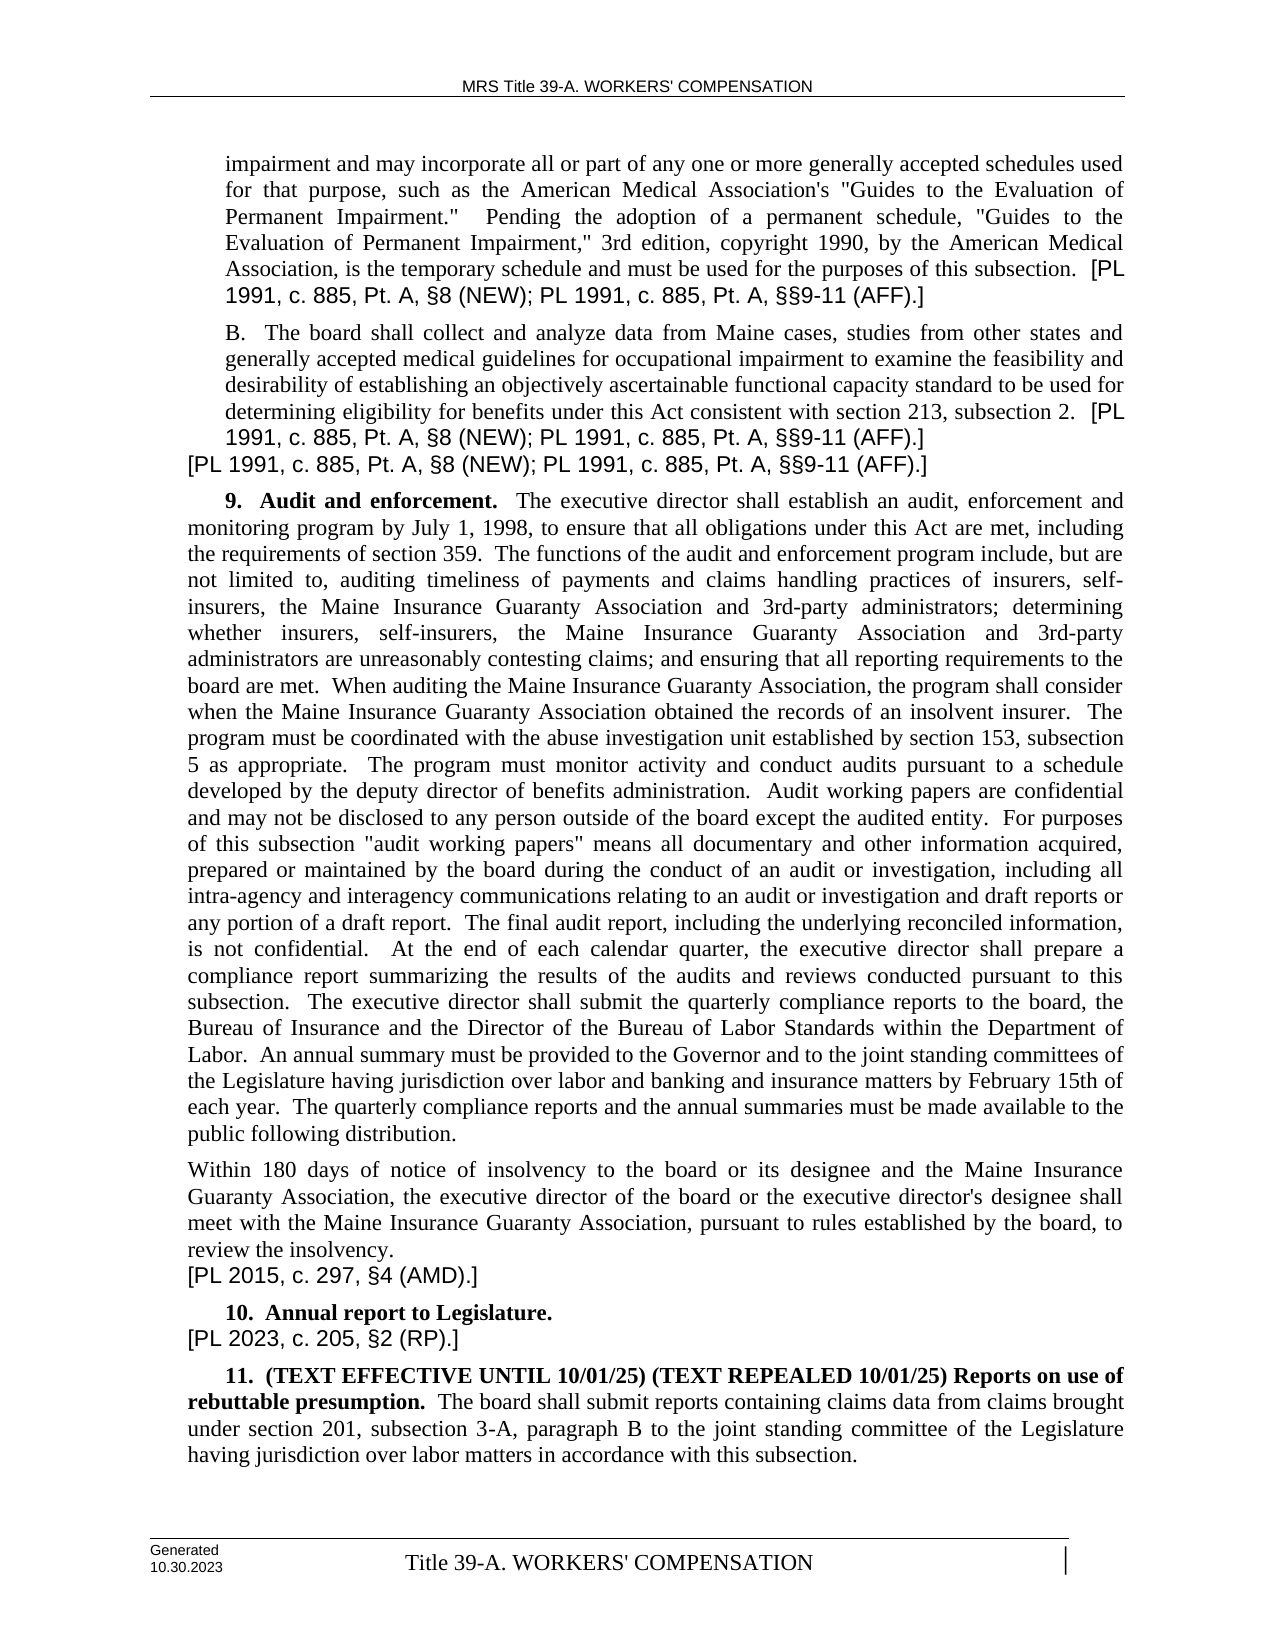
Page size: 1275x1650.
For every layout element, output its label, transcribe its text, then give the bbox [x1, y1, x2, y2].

text [PL 2015, c. 297, §4 (AMD).] [187, 1262, 1125, 1288]
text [225, 150, 1125, 308]
text Within 180 days of notice of insolvency to the board or its designee and the Maine Insurance Guaranty Association, the executive director of the board or the executive director's designee shall meet with the Maine Insurance Guaranty Association, pursuant to rules established by the board, to review the insolvency. [187, 1157, 1125, 1262]
text B. The board shall collect and analyze data from Maine cases, studies from other states and generally accepted medical guidelines for occupational impairment to examine the feasibility and desirability of establishing an objectively ascertainable functional capacity standard to be used for determining eligibility for benefits under this Act consistent with section 213, subsection 2. [PL 1991, c. 885, Pt. A, §8 (NEW); PL 1991, c. 885, Pt. A, §§9-11 (AFF).] [225, 319, 1125, 451]
text 10. Annual report to Legislature. [187, 1299, 1125, 1325]
text 9. Audit and enforcement. The executive director shall establish an audit, enforcement and monitoring program by July 1, 1998, to ensure that all obligations under this Act are met, including the requirements of section 359. The functions of the audit and enforcement program include, but are not limited to, auditing timeliness of payments and claims handling practices of insurers, self-insurers, the Maine Insurance Guaranty Association and 3rd-party administrators; determining whether insurers, self-insurers, the Maine Insurance Guaranty Association and 3rd-party administrators are unreasonably contesting claims; and ensuring that all reporting requirements to the board are met. When auditing the Maine Insurance Guaranty Association, the program shall consider when the Maine Insurance Guaranty Association obtained the records of an insolvent insurer. The program must be coordinated with the abuse investigation unit established by section 153, subsection 5 as appropriate. The program must monitor activity and conduct audits pursuant to a schedule developed by the deputy director of benefits administration. Audit working papers are confidential and may not be disclosed to any person outside of the board except the audited entity. For purposes of this subsection "audit working papers" means all documentary and other information acquired, prepared or maintained by the board during the conduct of an audit or investigation, including all intra-agency and interagency communications relating to an audit or investigation and draft reports or any portion of a draft report. The final audit report, including the underlying reconciled information, is not confidential. At the end of each calendar quarter, the executive director shall prepare a compliance report summarizing the results of the audits and reviews conducted pursuant to this subsection. The executive director shall submit the quarterly compliance reports to the board, the Bureau of Insurance and the Director of the Bureau of Labor Standards within the Department of Labor. An annual summary must be provided to the Governor and to the joint standing committees of the Legislature having jurisdiction over labor and banking and insurance matters by February 15th of each year. The quarterly compliance reports and the annual summaries must be made available to the public following distribution. [187, 487, 1125, 1146]
text [PL 1991, c. 885, Pt. A, §8 (NEW); PL 1991, c. 885, Pt. A, §§9-11 (AFF).] [187, 451, 1125, 477]
text [PL 2023, c. 205, §2 (RP).] [187, 1325, 1125, 1351]
text 11. (TEXT EFFECTIVE UNTIL 10/01/25) (TEXT REPEALED 10/01/25) Reports on use of rebuttable presumption. The board shall submit reports containing claims data from claims brought under section 201, subsection 3‑A, paragraph B to the joint standing committee of the Legislature having jurisdiction over labor matters in accordance with this subsection. [187, 1362, 1125, 1467]
